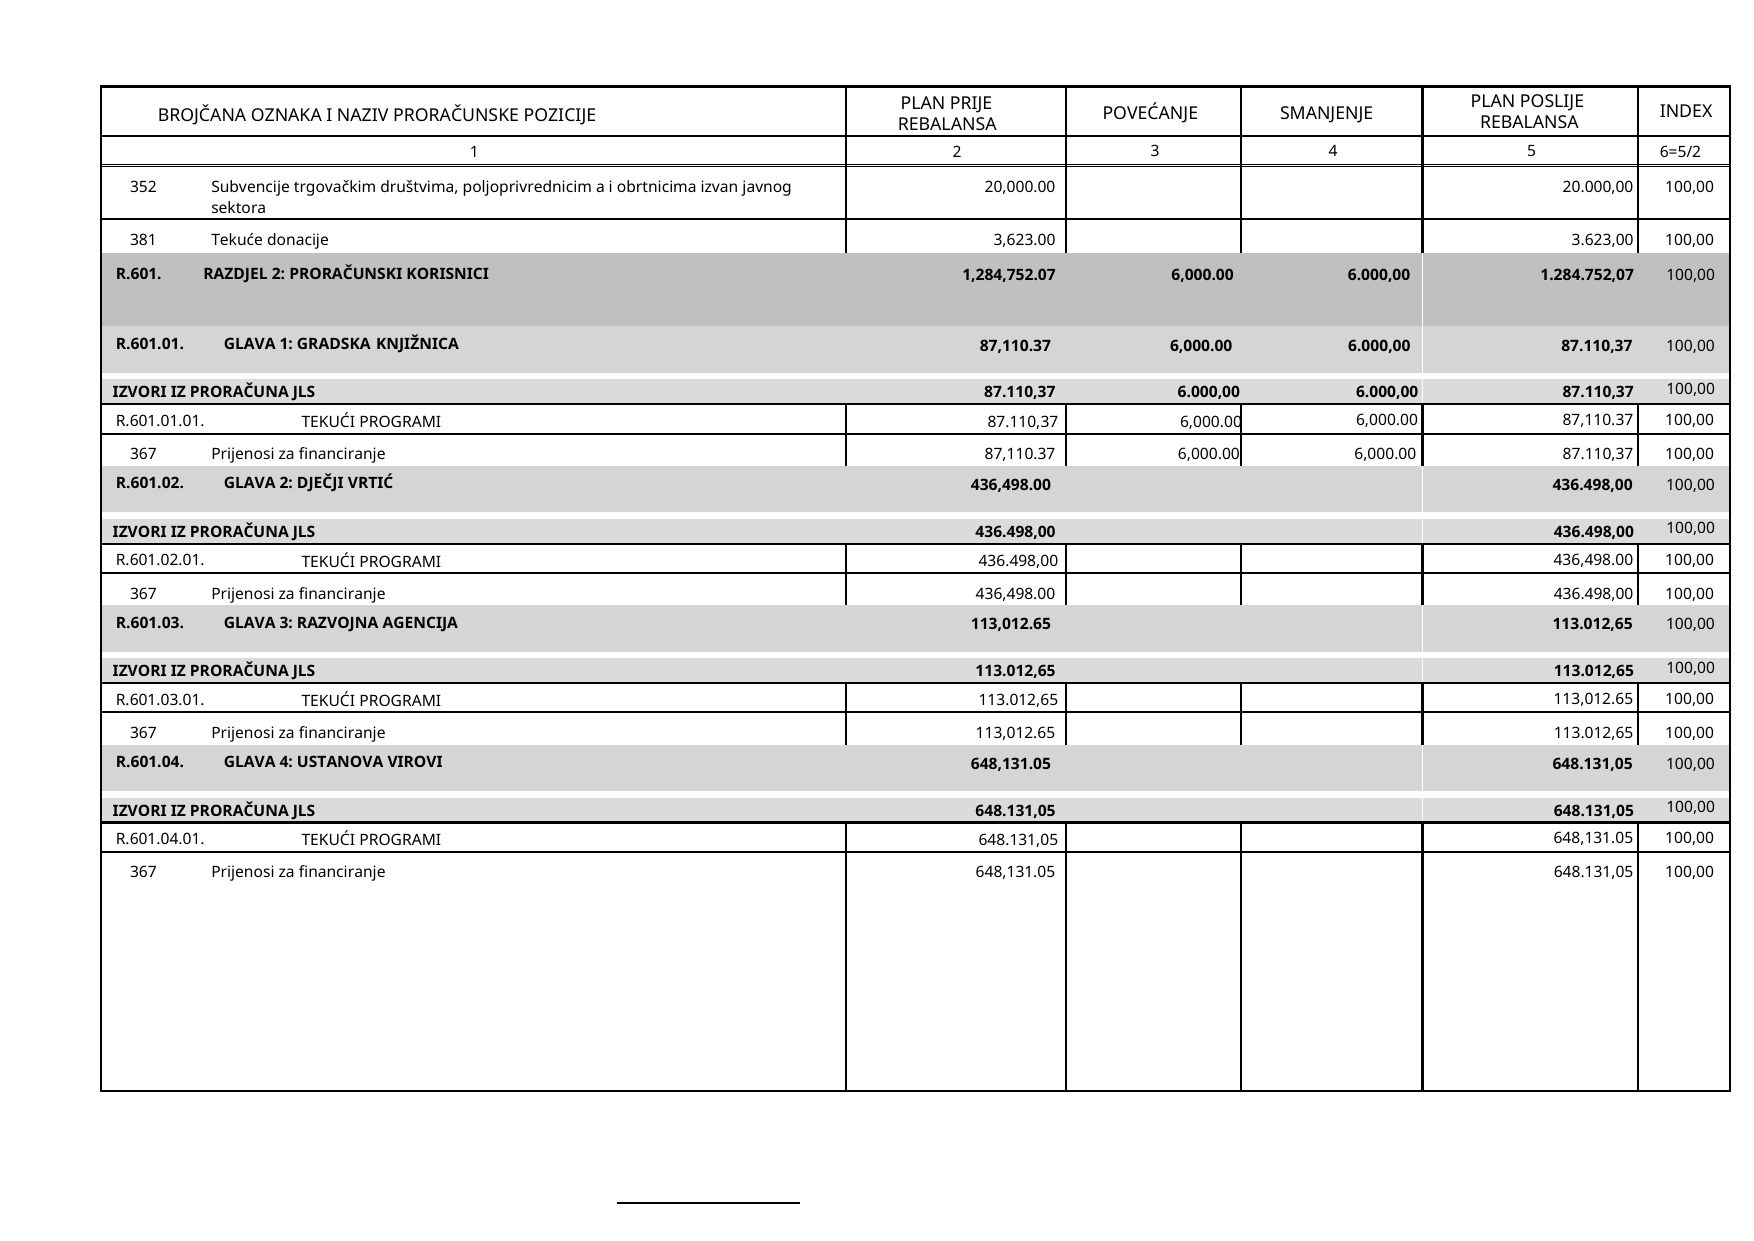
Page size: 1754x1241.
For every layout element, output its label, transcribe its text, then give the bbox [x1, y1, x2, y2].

table_cell [1241, 605, 1422, 652]
table_cell [1242, 574, 1421, 605]
table_cell 436,498.00 [1424, 545, 1637, 572]
table_cell 87.110,37 [1424, 435, 1637, 466]
table_cell R.601.01. GLAVA 1: GRADSKA KNJIŽNICA [102, 326, 846, 373]
table_cell 381 Tekuće donacije [102, 220, 845, 253]
table_cell 100,00 [1639, 435, 1729, 466]
table_header PLAN PRIJE REBALANSA [847, 88, 1065, 135]
table_cell 87,110.37 [846, 326, 1066, 373]
table_cell 113.012,65 [1423, 605, 1638, 652]
table_cell 100,00 [1638, 466, 1729, 512]
table_cell 113.012,65 [847, 684, 1065, 711]
table_cell [1242, 713, 1421, 744]
table_cell 648,131.05 [847, 853, 1065, 1090]
table_cell [1242, 824, 1421, 851]
table_cell 6=5/2 [1639, 137, 1729, 164]
table_cell 3 [1067, 137, 1240, 164]
table_cell 436,498.00 [846, 466, 1066, 512]
table_cell [1067, 167, 1240, 218]
table_cell 100,00 [1639, 713, 1729, 744]
table_cell 100,00 [1638, 519, 1729, 543]
table_cell 5 [1424, 137, 1637, 164]
table_cell 1,284,752.07 [846, 253, 1066, 326]
table_cell 436.498,00 [847, 545, 1065, 572]
table_cell [1067, 574, 1240, 605]
table_cell [1066, 605, 1241, 652]
table_cell 20.000,00 [1424, 167, 1637, 218]
table_cell 3,623.00 [847, 220, 1065, 253]
table_cell 1 [102, 137, 845, 164]
table_cell 6.000,00 [1241, 326, 1422, 373]
table_cell 6,000.00 [1067, 435, 1240, 466]
table_cell [1241, 745, 1422, 791]
table_cell 436.498,00 [1423, 519, 1638, 543]
table_cell 6.000,00 [1241, 253, 1422, 326]
table_cell 100,00 [1638, 745, 1729, 791]
table_cell 352 Subvencije trgovačkim društvima, poljoprivrednicim a i obrtnicima izvan javnog sektora [102, 167, 845, 218]
table_cell 113.012,65 [1423, 658, 1638, 682]
table_cell IZVORI IZ PRORAČUNA JLS [102, 379, 846, 403]
table_cell [1242, 545, 1421, 572]
table_cell 648.131,05 [1424, 853, 1637, 1090]
table_cell IZVORI IZ PRORAČUNA JLS [102, 519, 846, 543]
table_cell 648.131,05 [846, 798, 1066, 821]
table_cell [1067, 684, 1240, 711]
table_cell 436.498,00 [1423, 466, 1638, 512]
table_cell [1067, 824, 1240, 851]
table_cell 6,000.00 [1242, 405, 1421, 432]
table_cell 113,012.65 [1424, 684, 1637, 711]
table_cell 100,00 [1639, 220, 1729, 253]
table_cell 100,00 [1638, 326, 1729, 373]
table_cell 113.012,65 [846, 658, 1066, 682]
table_cell 648.131,05 [1423, 798, 1638, 821]
table_cell 87,110.37 [847, 435, 1065, 466]
table_cell IZVORI IZ PRORAČUNA JLS [102, 798, 846, 821]
table_cell [1241, 798, 1422, 821]
table_cell [1241, 658, 1422, 682]
table_cell [1242, 167, 1421, 218]
table_cell [1066, 466, 1241, 512]
table_cell 87.110,37 [846, 379, 1066, 403]
table_cell 100,00 [1638, 798, 1729, 821]
table_cell [1242, 853, 1421, 1090]
table_cell R.601.03. GLAVA 3: RAZVOJNA AGENCIJA [102, 605, 846, 652]
table_cell 2 [847, 137, 1065, 164]
table_cell [1066, 658, 1241, 682]
table_cell R.601. RAZDJEL 2: PRORAČUNSKI KORISNICI [102, 253, 846, 326]
table_cell 367 Prijenosi za financiranje [102, 713, 845, 744]
table_cell 113.012,65 [1424, 713, 1637, 744]
table_cell 87.110,37 [1423, 379, 1638, 403]
table_cell 6,000.00 [1066, 326, 1241, 373]
table_cell [1067, 220, 1240, 253]
table_cell 100,00 [1639, 167, 1729, 218]
table_cell 6.000,00 [1241, 379, 1422, 403]
table_cell 100,00 [1638, 253, 1729, 326]
table_cell 100,00 [1638, 379, 1729, 403]
table_cell 367 Prijenosi za financiranje [102, 435, 845, 466]
table_cell [1241, 466, 1422, 512]
table_cell [1067, 545, 1240, 572]
table_cell [1066, 519, 1241, 543]
table_cell 100,00 [1639, 824, 1729, 851]
table_cell 648,131.05 [846, 745, 1066, 791]
table_cell R.601.04.01. TEKUĆI PROGRAMI [102, 824, 845, 851]
table_cell 367 Prijenosi za financiranje [102, 853, 845, 1090]
table_cell R.601.03.01. TEKUĆI PROGRAMI [102, 684, 845, 711]
table_cell [1241, 519, 1422, 543]
table_cell 6,000.00 [1067, 405, 1240, 432]
table_cell 6.000,00 [1066, 379, 1241, 403]
table_cell [1067, 713, 1240, 744]
table_cell 1.284.752,07 [1423, 253, 1638, 326]
table_header BROJČANA OZNAKA I NAZIV PRORAČUNSKE POZICIJE [102, 88, 845, 135]
table_cell [1066, 745, 1241, 791]
table_cell 436,498.00 [847, 574, 1065, 605]
table_cell [1242, 220, 1421, 253]
table_cell 100,00 [1638, 658, 1729, 682]
table_header INDEX [1639, 88, 1729, 135]
table_cell [1066, 798, 1241, 821]
table_cell 100,00 [1638, 605, 1729, 652]
table_cell R.601.04. GLAVA 4: USTANOVA VIROVI [102, 745, 846, 791]
table_cell 367 Prijenosi za financiranje [102, 574, 845, 605]
table_cell 6,000.00 [1066, 253, 1241, 326]
table_cell 3.623,00 [1424, 220, 1637, 253]
table_cell IZVORI IZ PRORAČUNA JLS [102, 658, 846, 682]
table_cell [1242, 684, 1421, 711]
table_cell 6,000.00 [1242, 435, 1421, 466]
table_header POVEĆANJE [1067, 88, 1240, 135]
table_cell R.601.01.01. TEKUĆI PROGRAMI [102, 405, 845, 432]
table_cell 648,131.05 [1424, 824, 1637, 851]
table_header PLAN POSLIJE REBALANSA [1424, 88, 1637, 135]
table_cell 113,012.65 [846, 605, 1066, 652]
table_cell 436.498,00 [846, 519, 1066, 543]
table_header SMANJENJE [1242, 88, 1421, 135]
table_cell 100,00 [1639, 545, 1729, 572]
table_cell 100,00 [1639, 853, 1729, 1090]
table_cell 20,000.00 [847, 167, 1065, 218]
table_cell 100,00 [1639, 684, 1729, 711]
table_cell 87,110.37 [1424, 405, 1637, 432]
table_cell 648.131,05 [847, 824, 1065, 851]
table_cell 4 [1242, 137, 1421, 164]
table_cell [1067, 853, 1240, 1090]
table_cell 87.110,37 [847, 405, 1065, 432]
table_cell 648.131,05 [1423, 745, 1638, 791]
table_cell 87.110,37 [1423, 326, 1638, 373]
table_cell 113,012.65 [847, 713, 1065, 744]
table_cell R.601.02.01. TEKUĆI PROGRAMI [102, 545, 845, 572]
table_cell 100,00 [1639, 405, 1729, 432]
table_cell 100,00 [1639, 574, 1729, 605]
table_cell R.601.02. GLAVA 2: DJEČJI VRTIĆ [102, 466, 846, 512]
table_cell 436.498,00 [1424, 574, 1637, 605]
